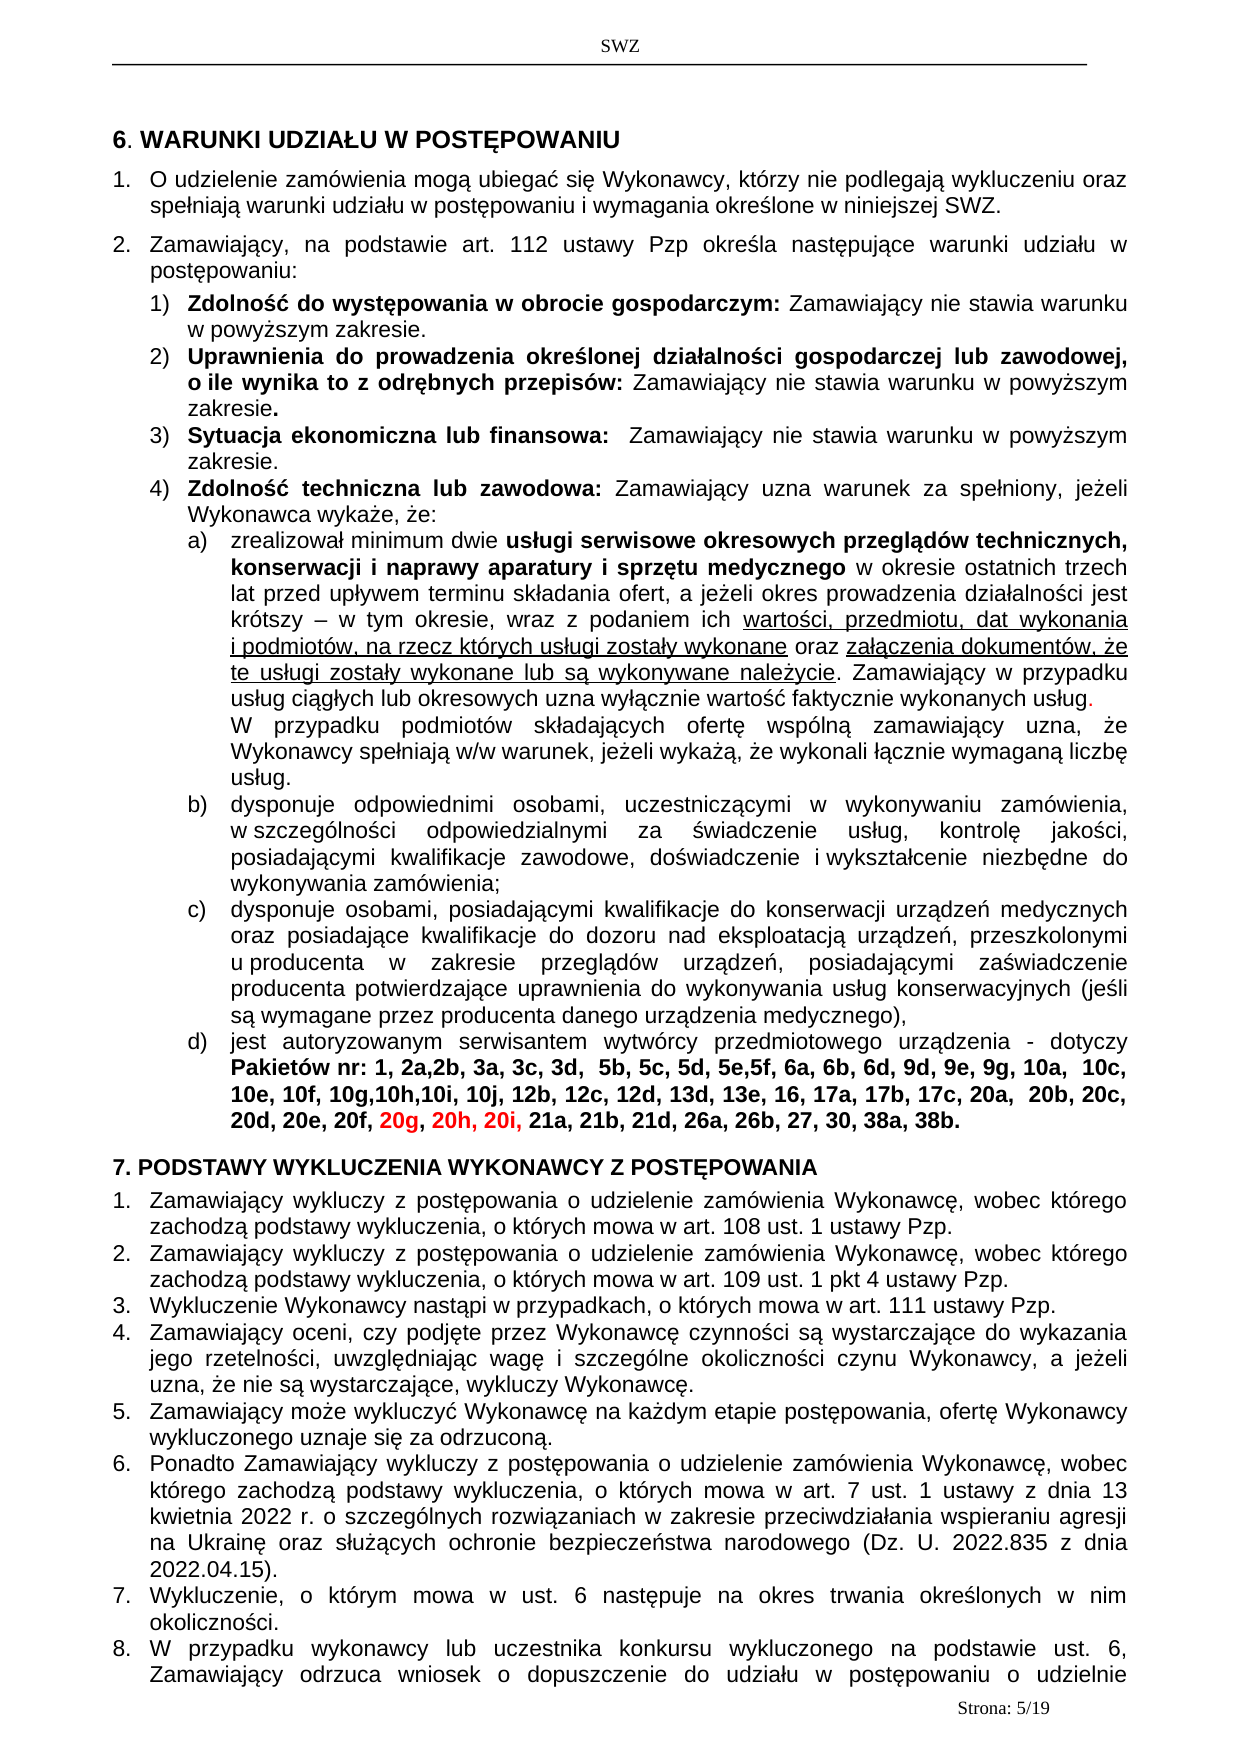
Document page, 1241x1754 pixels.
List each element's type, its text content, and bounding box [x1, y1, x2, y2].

list Uprawnienia do prowadzenia określonej działalności gospodarczej lub zawodowej, o ile wynika to z odrębnych przepisów: Zamawiający nie stawia warunku w powyższym zakresie. [149, 343, 1128, 422]
list Sytuacja ekonomiczna lub finansowa: Zamawiający nie stawia warunku w powyższym zakresie. [149, 422, 1128, 474]
subtitle Zamawiający, na podstawie art. 112 ustawy Pzp określa następujące warunki udziału w postępowaniu: [112, 231, 1128, 284]
list Ponadto Zamawiający wykluczy z postępowania o udzielenie zamówienia Wykonawcę, wobec którego zachodzą podstawy wykluczenia, o których mowa w art. 7 ust. 1 ustawy z dnia 13 kwietnia 2022 r. o szczególnych rozwiązaniach w zakresie przeciwdziałania wspieraniu agresji na Ukrainę oraz służących ochronie bezpieczeństwa narodowego (Dz. U. 2022.835 z dnia 2022.04.15). [112, 1450, 1128, 1582]
list dysponuje odpowiednimi osobami, uczestniczącymi w wykonywaniu zamówienia, w szczególności odpowiedzialnymi za świadczenie usług, kontrolę jakości, posiadającymi kwalifikacje zawodowe, doświadczenie i wykształcenie niezbędne do wykonywania zamówienia; [187, 791, 1128, 896]
list Wykluczenie Wykonawcy nastąpi w przypadkach, o których mowa w art. 111 ustawy Pzp. [112, 1292, 1128, 1318]
subtitle 7. Podstawy wykluczenia wykonawcy Z POSTĘPOWANIA [112, 1154, 1128, 1181]
list Zdolność techniczna lub zawodowa: Zamawiający uzna warunek za spełniony, jeżeli Wykonawca wykaże, że: [149, 474, 1128, 527]
subtitle 6. WARUNKI UDZIAŁU W POSTĘPOWANIU [112, 124, 1128, 153]
list jest autoryzowanym serwisantem wytwórcy przedmiotowego urządzenia - dotyczy Pakietów nr: 1, 2a,2b, 3a, 3c, 3d, 5b, 5c, 5d, 5e,5f, 6a, 6b, 6d, 9d, 9e, 9g, 10a, 10c, 10e, 10f, 10g,10h,10i, 10j, 12b, 12c, 12d, 13d, 13e, 16, 17a, 17b, 17c, 20a, 20b, 20c, 20d, 20e, 20f, 20g, 20h, 20i, 21a, 21b, 21d, 26a, 26b, 27, 30, 38a, 38b. [187, 1028, 1128, 1133]
list dysponuje osobami, posiadającymi kwalifikacje do konserwacji urządzeń medycznych oraz posiadające kwalifikacje do dozoru nad eksploatacją urządzeń, przeszkolonymi u producenta w zakresie przeglądów urządzeń, posiadającymi zaświadczenie producenta potwierdzające uprawnienia do wykonywania usług konserwacyjnych (jeśli są wymagane przez producenta danego urządzenia medycznego), [187, 896, 1128, 1028]
list Zamawiający może wykluczyć Wykonawcę na każdym etapie postępowania, ofertę Wykonawcy wykluczonego uznaje się za odrzuconą. [112, 1398, 1128, 1450]
list Zdolność do występowania w obrocie gospodarczym: Zamawiający nie stawia warunku w powyższym zakresie. [149, 290, 1128, 343]
list W przypadku podmiotów składających ofertę wspólną zamawiający uzna, że Wykonawcy spełniają w/w warunek, jeżeli wykażą, że wykonali łącznie wymaganą liczbę usług. [230, 712, 1128, 791]
subtitle O udzielenie zamówienia mogą ubiegać się Wykonawcy, którzy nie podlegają wykluczeniu oraz spełniają warunki udziału w postępowaniu i wymagania określone w niniejszej SWZ. [112, 166, 1128, 218]
list Zamawiający oceni, czy podjęte przez Wykonawcę czynności są wystarczające do wykazania jego rzetelności, uwzględniając wagę i szczególne okoliczności czynu Wykonawcy, a jeżeli uzna, że nie są wystarczające, wykluczy Wykonawcę. [112, 1318, 1128, 1398]
list Zamawiający wykluczy z postępowania o udzielenie zamówienia Wykonawcę, wobec którego zachodzą podstawy wykluczenia, o których mowa w art. 108 ust. 1 ustawy Pzp. [112, 1187, 1128, 1239]
list Zamawiający wykluczy z postępowania o udzielenie zamówienia Wykonawcę, wobec którego zachodzą podstawy wykluczenia, o których mowa w art. 109 ust. 1 pkt 4 ustawy Pzp. [112, 1239, 1128, 1292]
list zrealizował minimum dwie usługi serwisowe okresowych przeglądów technicznych, konserwacji i naprawy aparatury i sprzętu medycznego w okresie ostatnich trzech lat przed upływem terminu składania ofert, a jeżeli okres prowadzenia działalności jest krótszy – w tym okresie, wraz z podaniem ich wartości, przedmiotu, dat wykonania i podmiotów, na rzecz których usługi zostały wykonane oraz załączenia dokumentów, że te usługi zostały wykonane lub są wykonywane należycie. Zamawiający w przypadku usług ciągłych lub okresowych uzna wyłącznie wartość faktycznie wykonanych usług. [187, 527, 1128, 712]
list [112, 1635, 1128, 1687]
list Wykluczenie, o którym mowa w ust. 6 następuje na okres trwania określonych w nim okoliczności. [112, 1582, 1128, 1635]
